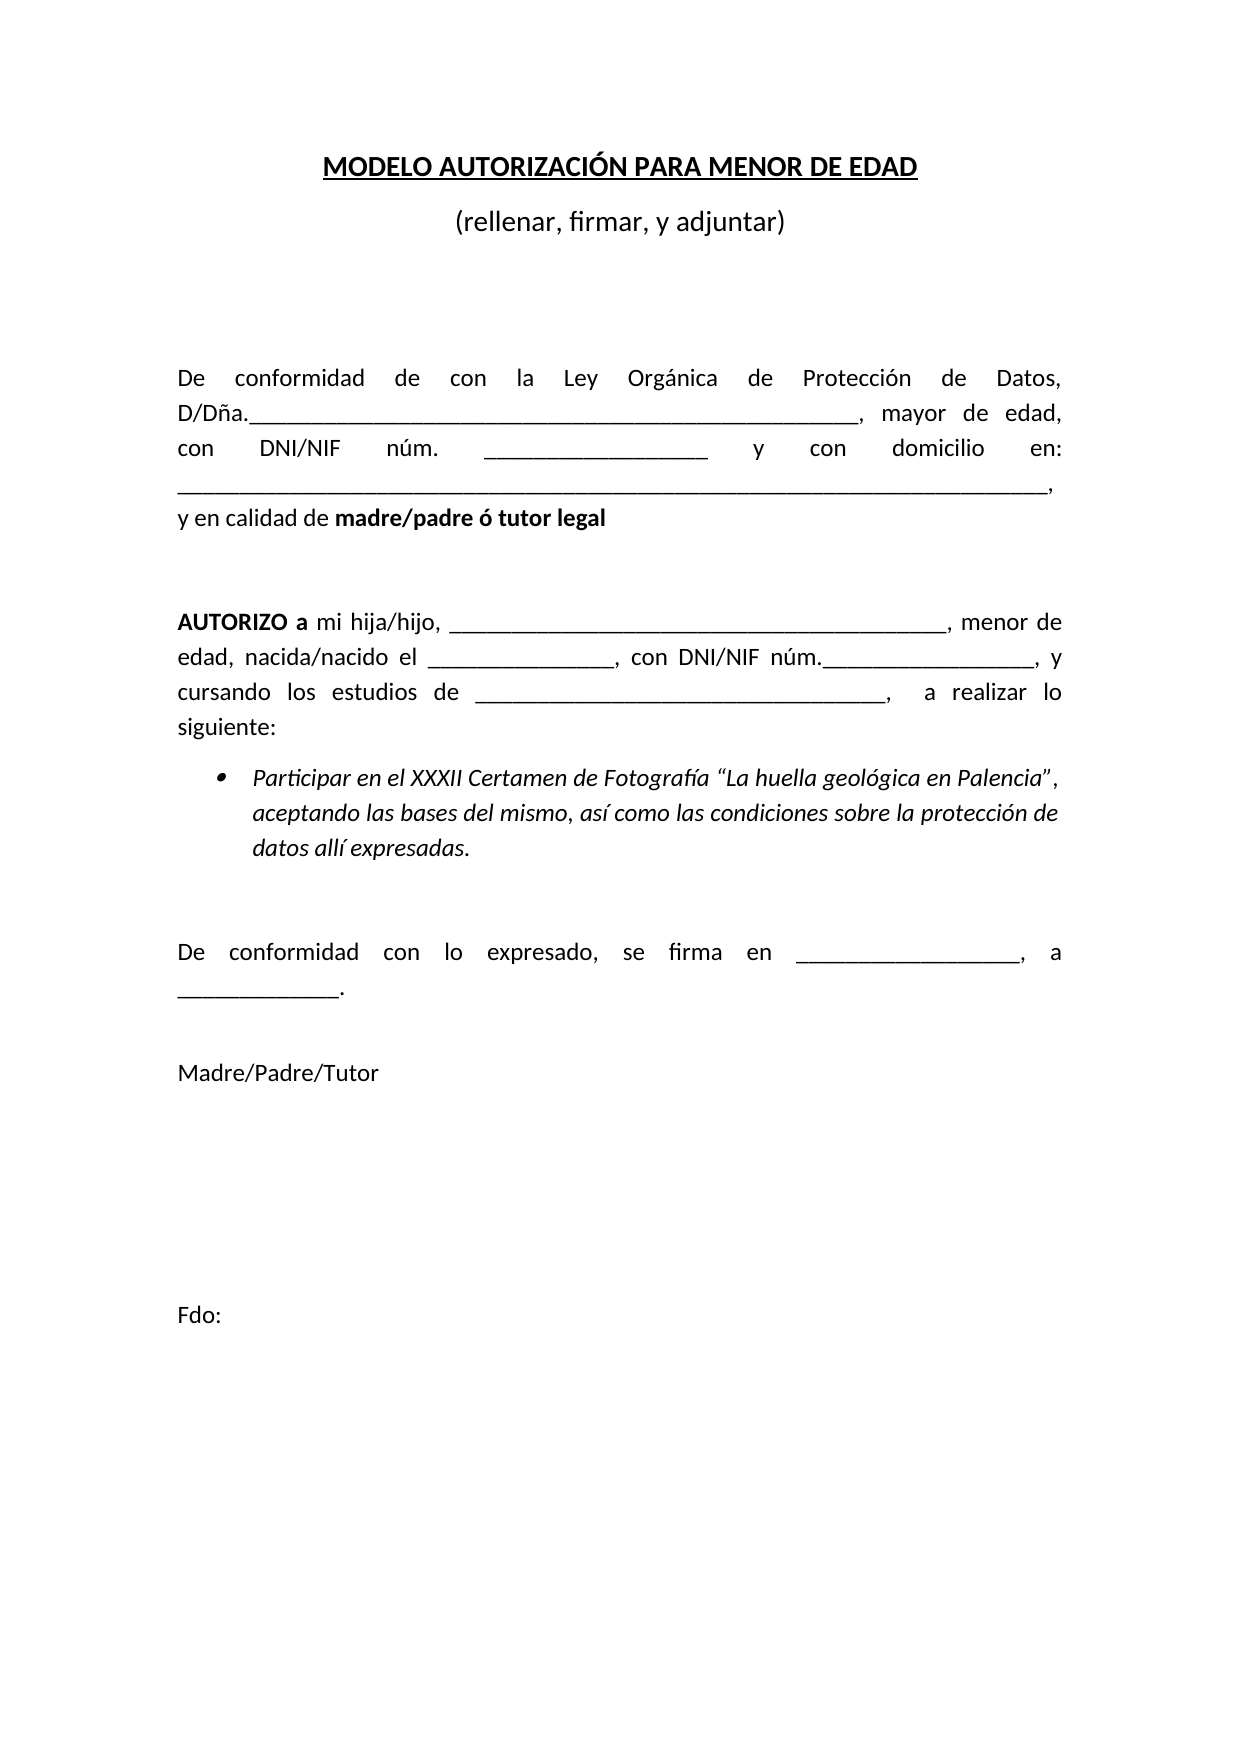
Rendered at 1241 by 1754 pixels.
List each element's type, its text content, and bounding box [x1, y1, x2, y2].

text Madre/Padre/Tutor [177, 1057, 1063, 1088]
text (rellenar, firmar, y adjuntar) [177, 203, 1063, 238]
text De conformidad con lo expresado, se firma en __________________, a _____________. [177, 936, 1063, 1001]
text Fdo: [177, 1299, 1063, 1330]
text MODELO AUTORIZACIÓN PARA MENOR DE EDAD [177, 148, 1063, 183]
list Participar en el XXXII Certamen de Fotografía “La huella geológica en Palencia”, aceptando las bases del mismo, así como las condiciones sobre la protección de datos allí expresadas. [215, 762, 1063, 863]
text AUTORIZO a mi hija/hijo, ________________________________________, menor de edad, nacida/nacido el _______________, con DNI/NIF núm._________________, y cursando los estudios de _________________________________, a realizar lo siguiente: [177, 606, 1063, 741]
text De conformidad de con la Ley Orgánica de Protección de Datos, D/Dña._________________________________________________, mayor de edad, con DNI/NIF núm. __________________ y con domicilio en: ______________________________________________________________________, y en calidad de madre/padre ó tutor legal [177, 362, 1063, 533]
